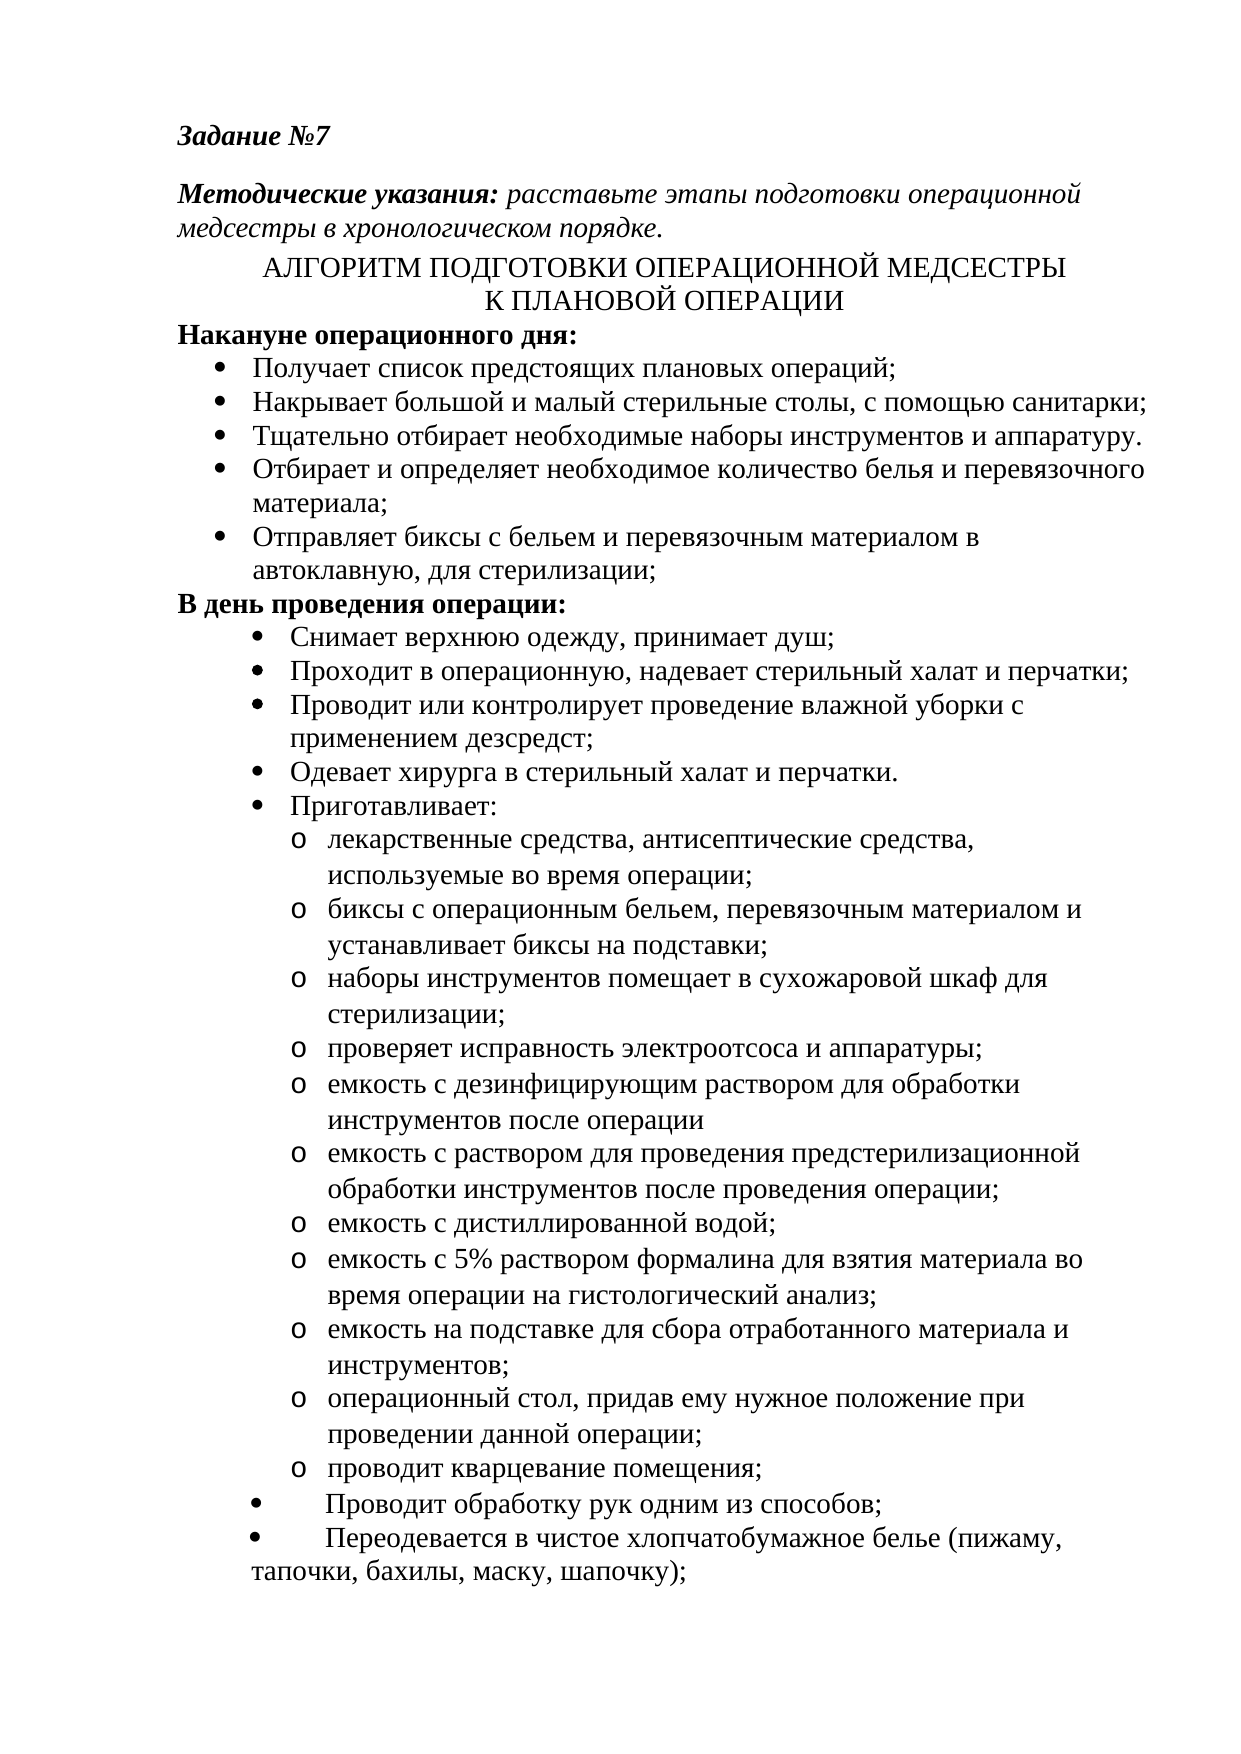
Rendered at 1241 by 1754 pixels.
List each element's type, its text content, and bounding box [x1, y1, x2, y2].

list Переодевается в чистое хлопчатобумажное белье (пижаму, тапочки, бахилы, маску, шапочку); [250, 1520, 1152, 1587]
text К ПЛАНОВОЙ ОПЕРАЦИИ [177, 283, 1152, 317]
text Накануне операционного дня: [177, 317, 1152, 351]
text АЛГОРИТМ ПОДГОТОВКИ ОПЕРАЦИОННОЙ МЕДСЕСТРЫ [177, 250, 1152, 283]
list емкость с дезинфицирующим раствором для обработки инструментов после операции [290, 1066, 1152, 1136]
text Методические указания: расставьте этапы подготовки операционной медсестры в хронологическом порядке. [177, 177, 1152, 244]
list биксы с операционным бельем, перевязочным материалом и устанавливает биксы на подставки; [290, 891, 1152, 960]
list Снимает верхнюю одежду, принимает душ; [252, 619, 1152, 653]
list Проводит или контролирует проведение влажной уборки с применением дезсредст; [252, 687, 1152, 754]
list емкость с дистиллированной водой; [290, 1205, 1152, 1241]
list Тщательно отбирает необходимые наборы инструментов и аппаратуру. [215, 418, 1152, 452]
list Отправляет биксы с бельем и перевязочным материалом в автоклавную, для стерилизации; [215, 519, 1152, 586]
list проводит кварцевание помещения; [290, 1450, 1152, 1486]
list Получает список предстоящих плановых операций; [215, 351, 1152, 384]
list Проводит обработку рук одним из способов; [251, 1486, 1152, 1520]
text Задание №7 [177, 118, 1152, 152]
list Накрывает большой и малый стерильные столы, с помощью санитарки; [215, 384, 1152, 418]
text В день проведения операции: [177, 586, 1152, 619]
list Одевает хирурга в стерильный халат и перчатки. [252, 754, 1152, 788]
list лекарственные средства, антисептические средства, используемые во время операции; [290, 821, 1152, 891]
list емкость на подставке для сбора отработанного материала и инструментов; [290, 1311, 1152, 1380]
list емкость с 5% раствором формалина для взятия материала во время операции на гистологический анализ; [290, 1241, 1152, 1311]
list Приготавливает: [252, 788, 1152, 821]
list проверяет исправность электроотсоса и аппаратуры; [290, 1030, 1152, 1066]
list наборы инструментов помещает в сухожаровой шкаф для стерилизации; [290, 960, 1152, 1030]
list емкость с раствором для проведения предстерилизационной обработки инструментов после проведения операции; [290, 1136, 1152, 1205]
list Отбирает и определяет необходимое количество белья и перевязочного материала; [215, 452, 1152, 519]
list операционный стол, придав ему нужное положение при проведении данной операции; [290, 1380, 1152, 1450]
list Проходит в операционную, надевает стерильный халат и перчатки; [252, 653, 1152, 687]
